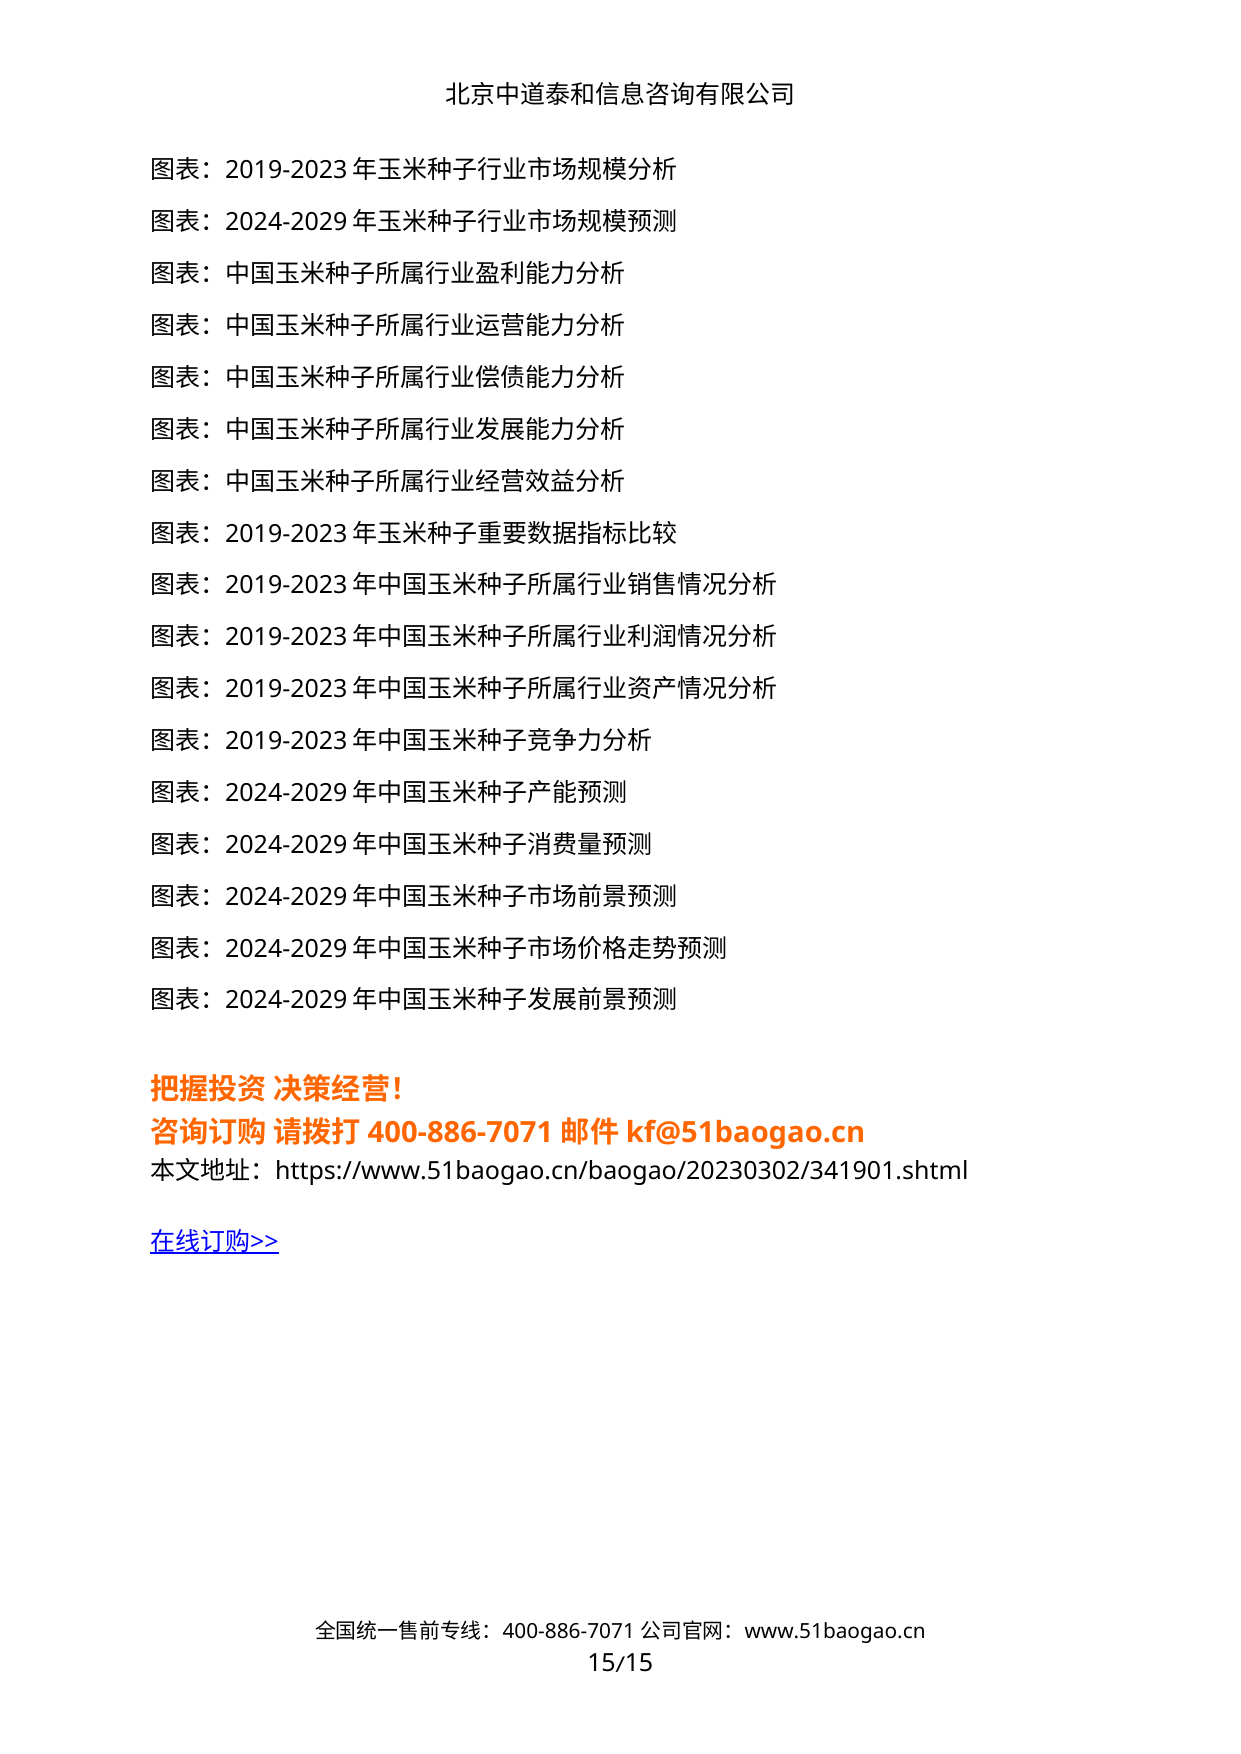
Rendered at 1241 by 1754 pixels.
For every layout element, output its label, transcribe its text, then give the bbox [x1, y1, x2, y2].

text 图表：2019-2023年中国玉米种子竞争力分析 [150, 721, 1090, 757]
text 图表：2019-2023年玉米种子重要数据指标比较 [150, 513, 1090, 549]
text 图表：2024-2029年中国玉米种子消费量预测 [150, 824, 1090, 861]
text 图表：2019-2023年玉米种子行业市场规模分析 [150, 150, 1090, 186]
text 图表：2024-2029年中国玉米种子发展前景预测 [150, 980, 1090, 1016]
text 图表：2019-2023年中国玉米种子所属行业资产情况分析 [150, 669, 1090, 705]
text 图表：中国玉米种子所属行业发展能力分析 [150, 409, 1090, 446]
text 图表：2019-2023年中国玉米种子所属行业销售情况分析 [150, 565, 1090, 601]
text 图表：2024-2029年中国玉米种子产能预测 [150, 772, 1090, 809]
text 把握投资 决策经营！咨询订购 请拨打 400-886-7071 邮件 kf@51baogao.cn本文地址：https://www.51baogao.cn/baogao/20230302/341901.shtml [150, 1032, 1090, 1187]
text 图表：2019-2023年中国玉米种子所属行业利润情况分析 [150, 617, 1090, 653]
text 图表：中国玉米种子所属行业偿债能力分析 [150, 357, 1090, 394]
text 在线订购>> [150, 1187, 1090, 1257]
text 图表：中国玉米种子所属行业运营能力分析 [150, 306, 1090, 342]
text 图表：2024-2029年玉米种子行业市场规模预测 [150, 202, 1090, 238]
text 图表：中国玉米种子所属行业经营效益分析 [150, 461, 1090, 497]
text 图表：2024-2029年中国玉米种子市场前景预测 [150, 876, 1090, 912]
text 图表：中国玉米种子所属行业盈利能力分析 [150, 254, 1090, 290]
text 图表：2024-2029年中国玉米种子市场价格走势预测 [150, 928, 1090, 964]
